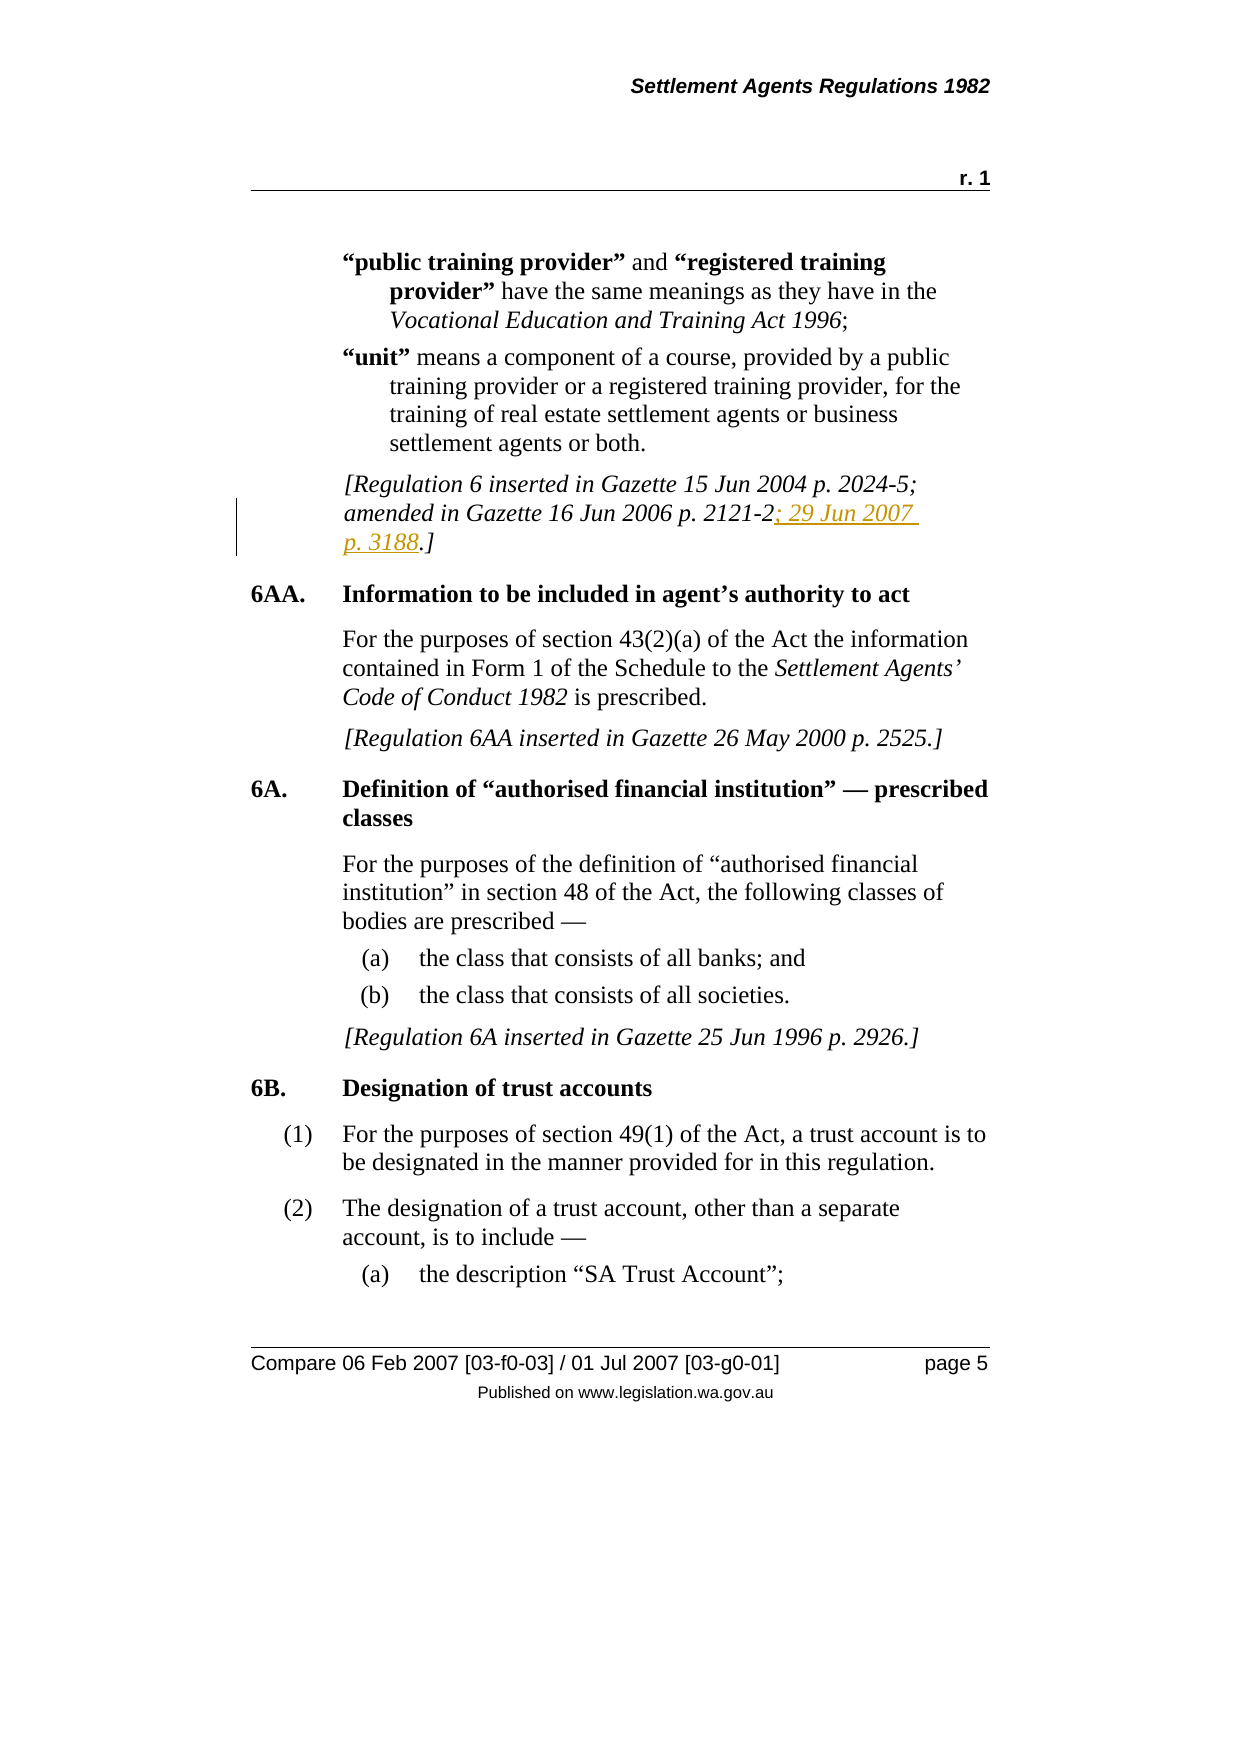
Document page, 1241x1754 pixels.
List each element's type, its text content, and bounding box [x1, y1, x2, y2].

text (b) the class that consists of all societies. [251, 980, 990, 1009]
text [Regulation 6 inserted in Gazette 15 Jun 2004 p. 2024-5; amended in Gazette 16 Jun 2006 p. 2121-2.] [251, 469, 990, 556]
subtitle 6A. Definition of “authorised financial institution” — prescribed classes [251, 774, 990, 832]
text [Regulation 6A inserted in Gazette 25 Jun 1996 p. 2926.] [251, 1022, 990, 1050]
text (1) For the purposes of section 49(1) of the Act, a trust account is to be designated in the manner provided for in this regulation. [251, 1119, 990, 1176]
text For the purposes of the definition of “authorised financial institution” in section 48 of the Act, the following classes of bodies are prescribed — [251, 849, 990, 935]
text “unit” means a component of a course, provided by a public training provider or a registered training provider, for the training of real estate settlement agents or business settlement agents or both. [251, 342, 990, 457]
subtitle 6AA. Information to be included in agent’s authority to act [251, 579, 990, 607]
text (2) The designation of a trust account, other than a separate account, is to include — [251, 1193, 990, 1250]
text For the purposes of section 43(2)(a) of the Act the information contained in Form 1 of the Schedule to the Settlement Agents’ Code of Conduct 1982 is prescribed. [251, 624, 990, 710]
text (a) the description “SA Trust Account”; [251, 1259, 990, 1287]
subtitle 6B. Designation of trust accounts [251, 1073, 990, 1102]
text [Regulation 6AA inserted in Gazette 26 May 2000 p. 2525.] [251, 723, 990, 752]
text “public training provider” and “registered training provider” have the same meanings as they have in the Vocational Education and Training Act 1996; [251, 247, 990, 334]
text (a) the class that consists of all banks; and [251, 943, 990, 972]
